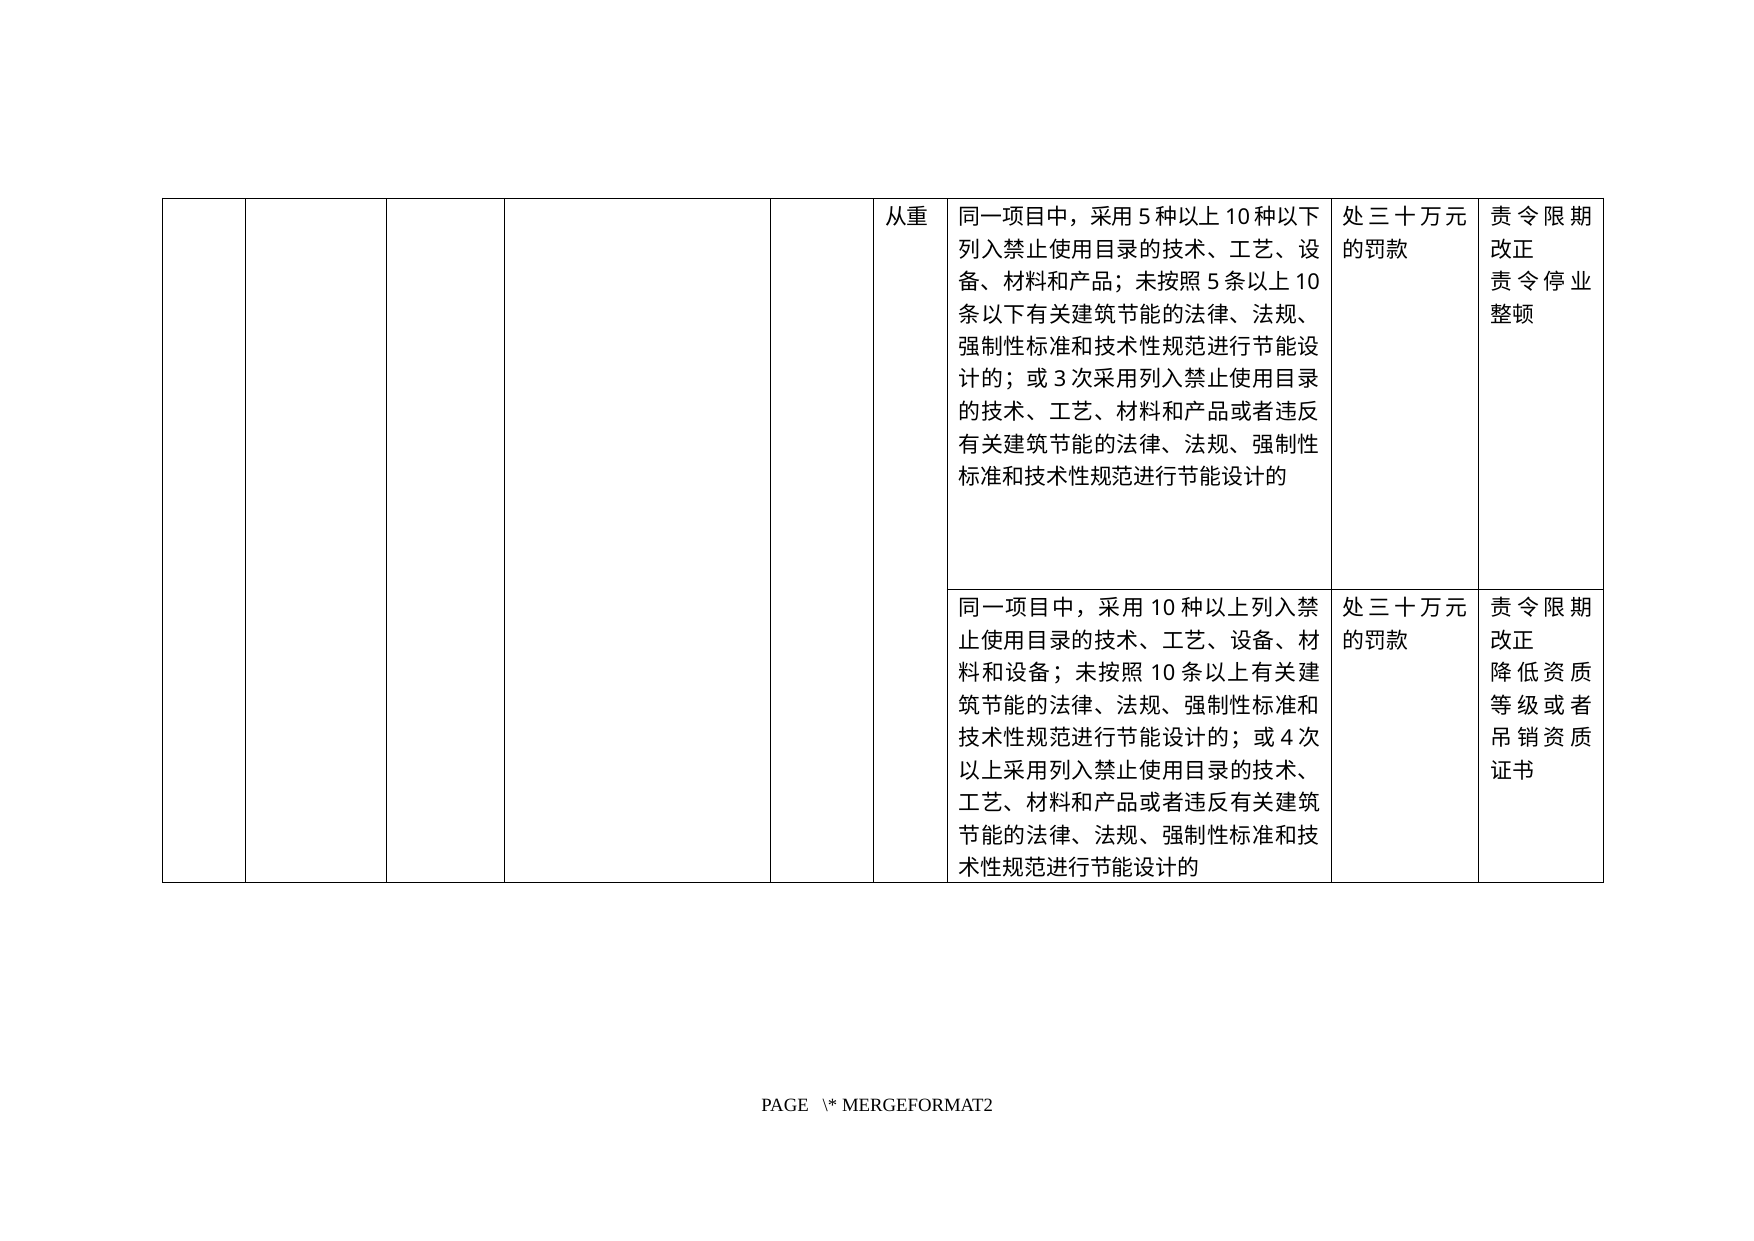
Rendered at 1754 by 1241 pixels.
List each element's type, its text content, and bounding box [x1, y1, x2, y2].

table_cell 同一项目中，采用10种以上列入禁止使用目录的技术、工艺、设备、材料和设备；未按照10条以上有关建筑节能的法律、法规、强制性标准和技术性规范进行节能设计的；或4次以上采用列入禁止使用目录的技术、工艺、材料和产品或者违反有关建筑节能的法律、法规、强制性标准和技术性规范进行节能设计的 [948, 590, 1331, 882]
table_cell 同一项目中，采用5种以上10种以下列入禁止使用目录的技术、工艺、设备、材料和产品；未按照5条以上10条以下有关建筑节能的法律、法规、强制性标准和技术性规范进行节能设计的；或3次采用列入禁止使用目录的技术、工艺、材料和产品或者违反有关建筑节能的法律、法规、强制性标准和技术性规范进行节能设计的 [948, 199, 1331, 589]
table_cell 责令限期改正 降低资质等级或者吊销资质证书 [1479, 590, 1603, 882]
table_cell 责令限期改正 责令停业整顿 [1479, 199, 1603, 589]
table_cell 处三十万元的罚款 [1332, 199, 1478, 589]
table_cell 从重 [874, 199, 947, 882]
table_cell 处三十万元的罚款 [1332, 590, 1478, 882]
